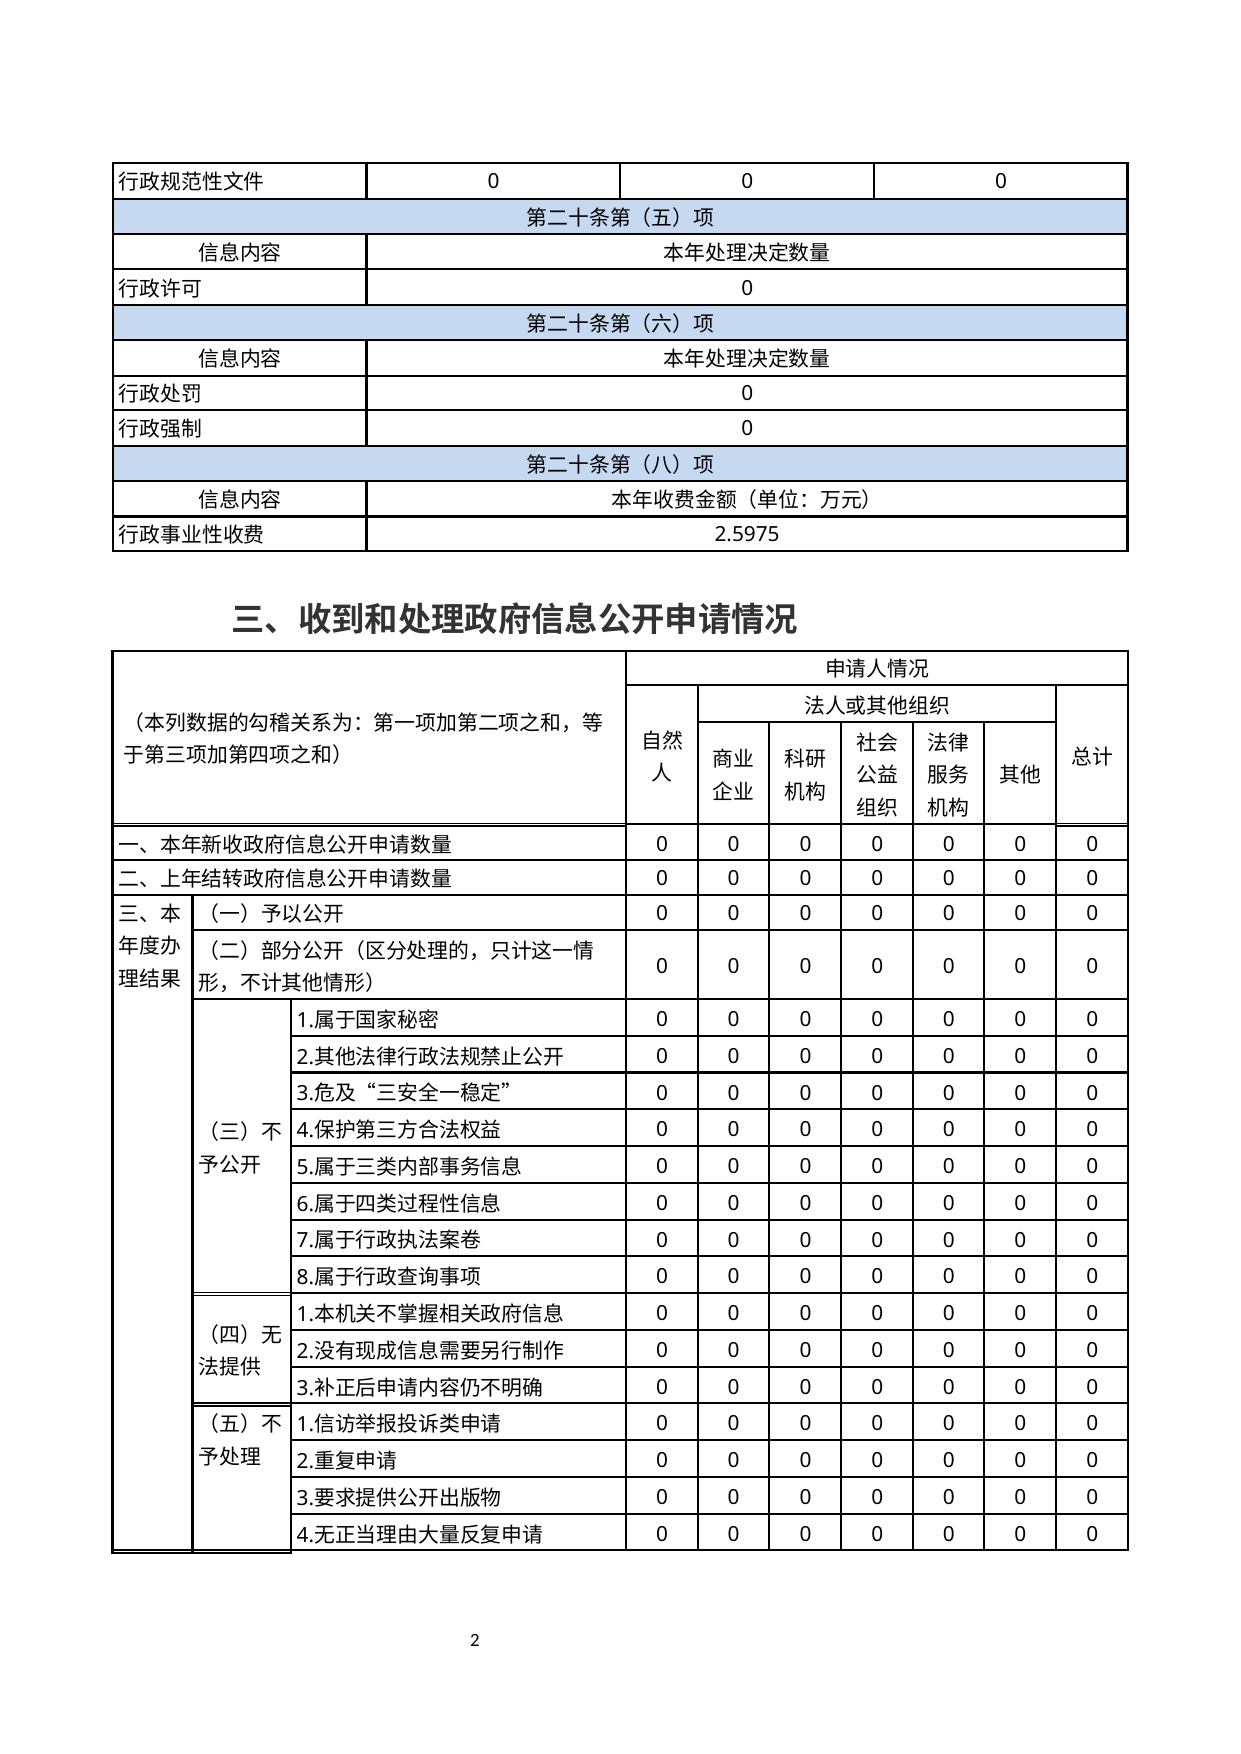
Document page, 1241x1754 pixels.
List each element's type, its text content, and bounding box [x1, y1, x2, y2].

table_cell 0 [1057, 1515, 1127, 1549]
table_cell 总计 [1057, 686, 1127, 823]
table_cell （三）不予公开 [194, 1000, 290, 1292]
table_cell 社会公益组织 [842, 723, 912, 823]
table_cell 0 [985, 1147, 1055, 1182]
table_cell 0 [842, 1000, 912, 1034]
table_cell 0 [985, 1515, 1055, 1549]
table_cell 0 [627, 1331, 697, 1366]
table_cell 0 [914, 896, 983, 928]
table_cell 本年处理决定数量 [368, 235, 1126, 268]
table_cell 0 [627, 1515, 697, 1549]
table_header （本列数据的勾稽关系为：第一项加第二项之和，等于第三项加第四项之和） [114, 652, 625, 823]
table_cell 0 [627, 1294, 697, 1329]
table_cell 行政事业性收费 [114, 518, 365, 550]
table_cell 0 [1057, 1110, 1127, 1145]
table_cell 3.危及“三安全一稳定” [292, 1074, 625, 1108]
table_cell 0 [985, 1074, 1055, 1108]
table_cell 0 [842, 1221, 912, 1255]
table_cell 0 [627, 1074, 697, 1108]
table_cell 0 [770, 1515, 840, 1549]
table_cell 三、本年度办理结果 [114, 896, 191, 1549]
table_cell 0 [368, 164, 619, 197]
table_cell 0 [627, 896, 697, 928]
table_cell 0 [699, 825, 768, 859]
table_cell 4.无正当理由大量反复申请 [292, 1515, 625, 1549]
table_cell 0 [699, 931, 768, 998]
table_cell 其他 [985, 723, 1055, 823]
table_cell 0 [1057, 896, 1127, 928]
table_cell 0 [985, 1184, 1055, 1218]
table_cell 0 [1057, 1478, 1127, 1513]
table_cell 0 [842, 861, 912, 894]
table_cell 0 [914, 1074, 983, 1108]
table_cell 0 [1057, 1441, 1127, 1476]
table_cell 自然人 [627, 686, 697, 823]
table_cell 0 [770, 1074, 840, 1108]
table_cell （二）部分公开（区分处理的，只计这一情形，不计其他情形） [194, 931, 625, 998]
table_cell 0 [914, 1478, 983, 1513]
table_cell 0 [985, 1368, 1055, 1402]
table_cell 0 [627, 1441, 697, 1476]
table_cell 0 [842, 931, 912, 998]
table_cell 0 [914, 1368, 983, 1402]
table_cell 0 [699, 896, 768, 928]
table_cell 0 [1057, 931, 1127, 998]
table_cell 0 [770, 931, 840, 998]
table_cell 信息内容 [114, 482, 365, 515]
table_cell 0 [699, 1515, 768, 1549]
table_cell 第二十条第（五）项 [114, 200, 1126, 233]
table_cell 0 [699, 1221, 768, 1255]
table_cell 0 [1057, 827, 1127, 859]
table_cell 8.属于行政查询事项 [292, 1257, 625, 1292]
table_cell 0 [1057, 1037, 1127, 1071]
table_cell 0 [1057, 1257, 1127, 1292]
table_cell 0 [842, 1404, 912, 1439]
table_cell 0 [770, 1037, 840, 1071]
table_cell 0 [699, 1368, 768, 1402]
table_cell 0 [770, 1147, 840, 1182]
table_cell 0 [914, 1331, 983, 1366]
table_cell 0 [842, 1331, 912, 1366]
table_cell 0 [985, 825, 1055, 859]
table_cell 行政强制 [114, 411, 365, 444]
table_cell 0 [985, 1404, 1055, 1439]
table_cell 0 [1057, 1184, 1127, 1218]
table_cell 0 [699, 1037, 768, 1071]
table_cell 0 [699, 1257, 768, 1292]
table_cell 0 [770, 1294, 840, 1329]
table_cell 0 [914, 1221, 983, 1255]
table_cell 0 [699, 1478, 768, 1513]
table_cell 0 [914, 1000, 983, 1034]
table_cell 0 [770, 861, 840, 894]
table_cell 0 [627, 1221, 697, 1255]
table_cell 0 [914, 1294, 983, 1329]
table_cell 0 [985, 861, 1055, 894]
table_cell 0 [627, 1000, 697, 1034]
table_cell 0 [842, 825, 912, 859]
table_cell 0 [875, 164, 1126, 197]
table_cell 0 [842, 1368, 912, 1402]
table_cell 0 [842, 1184, 912, 1218]
table_cell 0 [842, 1037, 912, 1071]
table_cell 0 [1057, 1147, 1127, 1182]
table_cell 0 [914, 1515, 983, 1549]
table_cell 0 [842, 1257, 912, 1292]
table_cell 0 [770, 1221, 840, 1255]
table_cell 2.重复申请 [292, 1441, 625, 1476]
table_cell 0 [770, 1404, 840, 1439]
table_cell 法律服务机构 [914, 723, 983, 823]
table_cell 0 [1057, 1368, 1127, 1402]
table_cell 0 [770, 1000, 840, 1034]
table_cell 信息内容 [114, 235, 365, 268]
table_cell 0 [985, 1478, 1055, 1513]
table_cell 0 [985, 1000, 1055, 1034]
table_cell 0 [699, 1294, 768, 1329]
table_cell 0 [1057, 1294, 1127, 1329]
table_cell 0 [699, 1074, 768, 1108]
table_cell 0 [627, 1184, 697, 1218]
table_cell 0 [914, 825, 983, 859]
table_cell 1.属于国家秘密 [292, 1000, 625, 1034]
table_cell 0 [914, 1257, 983, 1292]
table_cell 0 [770, 896, 840, 928]
table_cell 0 [627, 825, 697, 859]
table_cell 0 [627, 1257, 697, 1292]
table_cell 0 [699, 1000, 768, 1034]
table_cell 本年收费金额（单位：万元） [368, 482, 1126, 515]
table_cell 0 [699, 1110, 768, 1145]
table_cell 0 [842, 896, 912, 928]
table_cell 第二十条第（八）项 [114, 447, 1126, 480]
table_cell 7.属于行政执法案卷 [292, 1221, 625, 1255]
table_cell 信息内容 [114, 341, 365, 374]
table_cell 0 [770, 1478, 840, 1513]
table_cell 0 [985, 896, 1055, 928]
table_cell 0 [627, 861, 697, 894]
table_cell 本年处理决定数量 [368, 341, 1126, 374]
table_cell 2.5975 [368, 518, 1126, 550]
table_cell 0 [985, 931, 1055, 998]
table_header 申请人情况 [627, 652, 1127, 684]
table_cell 0 [914, 1184, 983, 1218]
table_cell 法人或其他组织 [699, 686, 1055, 721]
table_cell 0 [985, 1441, 1055, 1476]
table_cell 科研 机构 [770, 723, 840, 823]
table_cell 0 [699, 1404, 768, 1439]
table_cell 0 [842, 1074, 912, 1108]
table_cell 2.没有现成信息需要另行制作 [292, 1331, 625, 1366]
table_cell 0 [627, 1478, 697, 1513]
table_cell 商业 企业 [699, 723, 768, 823]
table_cell 0 [699, 1184, 768, 1218]
table_cell 0 [368, 377, 1126, 409]
table_cell 0 [985, 1110, 1055, 1145]
table_cell 0 [699, 1441, 768, 1476]
table_cell 0 [985, 1294, 1055, 1329]
table_cell 0 [770, 1368, 840, 1402]
table_cell 5.属于三类内部事务信息 [292, 1147, 625, 1182]
table_cell 0 [770, 1331, 840, 1366]
table_cell 0 [985, 1221, 1055, 1255]
text 三、收到和处理政府信息公开申请情况 [187, 584, 1053, 649]
table_cell 0 [914, 1404, 983, 1439]
table_cell 0 [842, 1441, 912, 1476]
table_cell 行政规范性文件 [114, 164, 365, 197]
table_cell 0 [627, 1110, 697, 1145]
table_cell 6.属于四类过程性信息 [292, 1184, 625, 1218]
table_cell 0 [914, 1037, 983, 1071]
table_cell 0 [1057, 1331, 1127, 1366]
table_cell 0 [770, 1110, 840, 1145]
table_cell 0 [621, 164, 873, 197]
table_cell 3.要求提供公开出版物 [292, 1478, 625, 1513]
table_cell 行政处罚 [114, 377, 365, 409]
table_cell 0 [985, 1257, 1055, 1292]
table_cell 0 [699, 1147, 768, 1182]
table_cell 0 [1057, 1404, 1127, 1439]
table_cell 一、本年新收政府信息公开申请数量 [114, 827, 625, 859]
table_cell 0 [627, 1368, 697, 1402]
table_cell 0 [842, 1515, 912, 1549]
table_cell 0 [368, 411, 1126, 444]
table_cell 行政许可 [114, 270, 365, 304]
table_cell 1.本机关不掌握相关政府信息 [292, 1294, 625, 1329]
table_cell 0 [1057, 1074, 1127, 1108]
table_cell 4.保护第三方合法权益 [292, 1110, 625, 1145]
table_cell 0 [770, 1184, 840, 1218]
table_cell 0 [914, 1441, 983, 1476]
table_cell 二、上年结转政府信息公开申请数量 [114, 861, 625, 894]
table_cell 0 [770, 1257, 840, 1292]
table_cell 0 [985, 1037, 1055, 1071]
table_cell 0 [699, 1331, 768, 1366]
table_cell 0 [770, 825, 840, 859]
table_cell 0 [699, 861, 768, 894]
table_cell 0 [627, 1037, 697, 1071]
table_cell 0 [627, 1147, 697, 1182]
table_cell 0 [770, 1441, 840, 1476]
table_cell 0 [842, 1294, 912, 1329]
table_cell 0 [1057, 861, 1127, 894]
table_cell （五）不予处理 [194, 1407, 290, 1549]
table_cell 2.其他法律行政法规禁止公开 [292, 1037, 625, 1071]
table_cell 0 [914, 931, 983, 998]
table_cell 0 [914, 1147, 983, 1182]
table_cell （四）无法提供 [194, 1296, 290, 1402]
table_cell 0 [368, 270, 1126, 304]
table_cell 0 [914, 861, 983, 894]
table_cell 0 [842, 1110, 912, 1145]
table_cell 0 [842, 1147, 912, 1182]
table_cell 0 [842, 1478, 912, 1513]
table_cell 0 [985, 1331, 1055, 1366]
table_cell 0 [1057, 1000, 1127, 1034]
table_cell 1.信访举报投诉类申请 [292, 1404, 625, 1439]
table_cell 0 [1057, 1221, 1127, 1255]
table_cell 第二十条第（六）项 [114, 306, 1126, 339]
table_cell （一）予以公开 [194, 896, 625, 928]
table_cell 0 [627, 1404, 697, 1439]
table_cell 0 [914, 1110, 983, 1145]
table_cell 3.补正后申请内容仍不明确 [292, 1368, 625, 1402]
table_cell 0 [627, 931, 697, 998]
